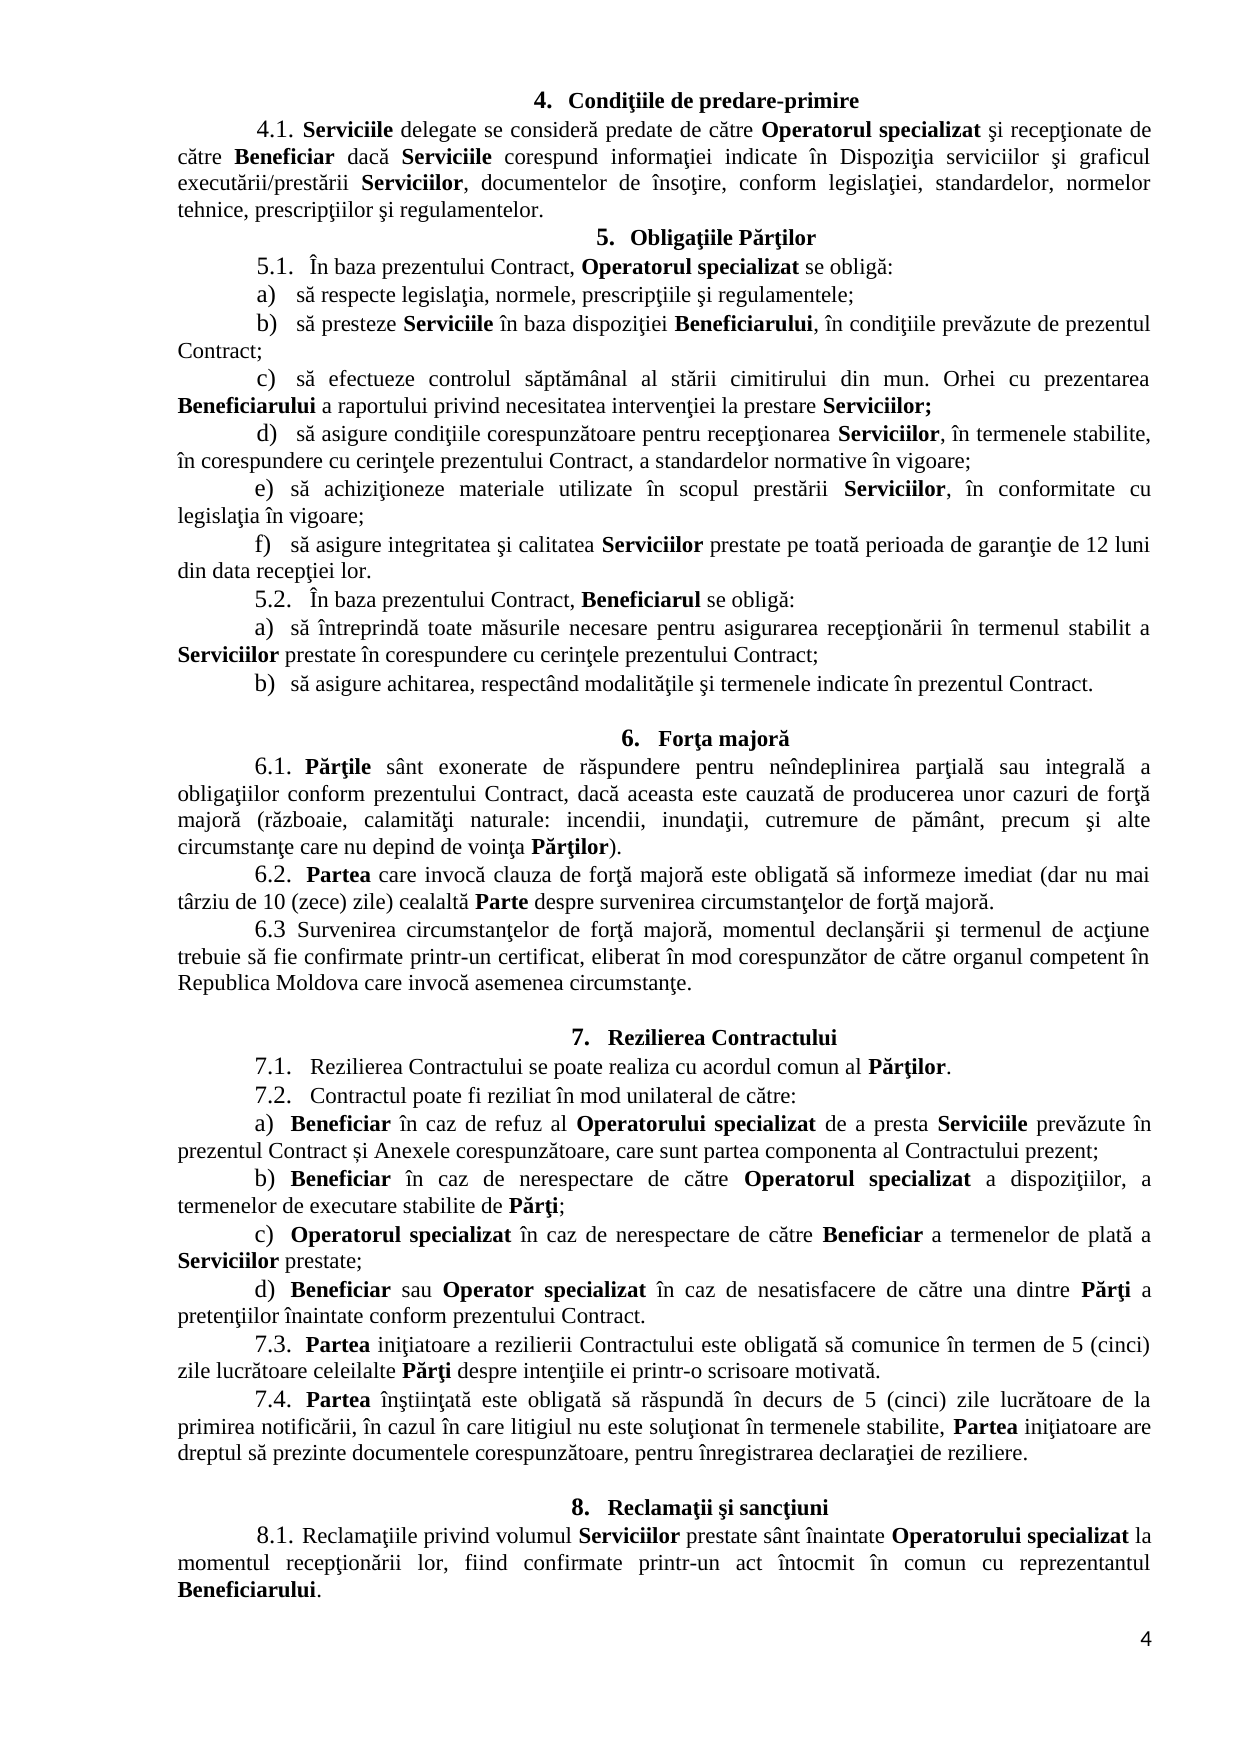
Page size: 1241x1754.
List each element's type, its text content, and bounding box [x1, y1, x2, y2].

list să efectueze controlul săptămânal al stării cimitirului din mun. Orhei cu prezentarea Beneficiarului a raportului privind necesitatea intervenţiei la prestare Serviciilor; [177, 363, 1152, 418]
list Forţa majoră [621, 723, 1152, 751]
list În baza prezentului Contract, Beneficiarul se obligă: [177, 584, 1152, 612]
list să asigure condiţiile corespunzătoare pentru recepţionarea Serviciilor, în termenele stabilite, în corespundere cu cerinţele prezentului Contract, a standardelor normative în vigoare; [177, 418, 1152, 473]
list Rezilierea Contractului [571, 1022, 1152, 1051]
list Partea înştiinţată este obligată să răspundă în decurs de 5 (cinci) zile lucrătoare de la primirea notificării, în cazul în care litigiul nu este soluţionat în termenele stabilite, Partea iniţiatoare are dreptul să prezinte documentele corespunzătoare, pentru înregistrarea declaraţiei de reziliere. [177, 1384, 1152, 1465]
list să presteze Serviciile în baza dispoziţiei Beneficiarului, în condiţiile prevăzute de prezentul Contract; [177, 308, 1152, 363]
list să achiziţioneze materiale utilizate în scopul prestării Serviciilor, în conformitate cu legislaţia în vigoare; [177, 473, 1152, 529]
list Operatorul specializat în caz de nerespectare de către Beneficiar a termenelor de plată a Serviciilor prestate; [177, 1219, 1152, 1274]
list Obligaţiile Părţilor [596, 222, 1152, 251]
list să asigure integritatea şi calitatea Serviciilor prestate pe toată perioada de garanţie de 12 luni din data recepţiei lor. [177, 529, 1152, 584]
list Partea iniţiatoare a rezilierii Contractului este obligată să comunice în termen de 5 (cinci) zile lucrătoare celeilalte Părţi despre intenţiile ei printr-o scrisoare motivată. [177, 1329, 1152, 1384]
list Reclamaţiile privind volumul Serviciilor prestate sânt înaintate Operatorului specializat la momentul recepţionării lor, fiind confirmate printr-un act întocmit în comun cu reprezentantul Beneficiarului. [177, 1521, 1152, 1602]
list Părţile sânt exonerate de răspundere pentru neîndeplinirea parţială sau integrală a obligaţiilor conform prezentului Contract, dacă aceasta este cauzată de producerea unor cazuri de forţă majoră (războaie, calamităţi naturale: incendii, inundaţii, cutremure de pământ, precum şi alte circumstanţe care nu depind de voinţa Părţilor). [177, 751, 1152, 859]
list Beneficiar sau Operator specializat în caz de nesatisfacere de către una dintre Părţi a pretenţiilor înaintate conform prezentului Contract. [177, 1274, 1152, 1329]
list Beneficiar în caz de refuz al Operatorului specializat de a presta Serviciile prevăzute în prezentul Contract și Anexele corespunzătoare, care sunt partea componenta al Contractului prezent; [177, 1108, 1152, 1163]
list să întreprindă toate măsurile necesare pentru asigurarea recepţionării în termenul stabilit a Serviciilor prestate în corespundere cu cerinţele prezentului Contract; [177, 612, 1152, 668]
list Beneficiar în caz de nerespectare de către Operatorul specializat a dispoziţiilor, a termenelor de executare stabilite de Părţi; [177, 1163, 1152, 1219]
list Partea care invocă clauza de forţă majoră este obligată să informeze imediat (dar nu mai târziu de 10 (zece) zile) cealaltă Parte despre survenirea circumstanţelor de forţă majoră. [177, 859, 1152, 914]
list să respecte legislaţia, normele, prescripţiile şi regulamentele; [177, 279, 1152, 308]
list Contractul poate fi reziliat în mod unilateral de către: [177, 1080, 1152, 1108]
list Survenirea circumstanţelor de forţă majoră, momentul declanşării şi termenul de acţiune trebuie să fie confirmate printr-un certificat, eliberat în mod corespunzător de către organul competent în Republica Moldova care invocă asemenea circumstanţe. [177, 914, 1152, 996]
list să asigure achitarea, respectând modalităţile şi termenele indicate în prezentul Contract. [177, 668, 1152, 696]
list Condiţiile de predare-primire [533, 85, 1152, 114]
list Serviciile delegate se consideră predate de către Operatorul specializat şi recepţionate de către Beneficiar dacă Serviciile corespund informaţiei indicate în Dispoziţia serviciilor şi graficul executării/prestării Serviciilor, documentelor de însoţire, conform legislaţiei, standardelor, normelor tehnice, prescripţiilor şi regulamentelor. [177, 114, 1152, 222]
list În baza prezentului Contract, Operatorul specializat se obligă: [177, 251, 1152, 279]
list Rezilierea Contractului se poate realiza cu acordul comun al Părţilor. [177, 1051, 1152, 1080]
list Reclamaţii şi sancţiuni [571, 1492, 1152, 1521]
